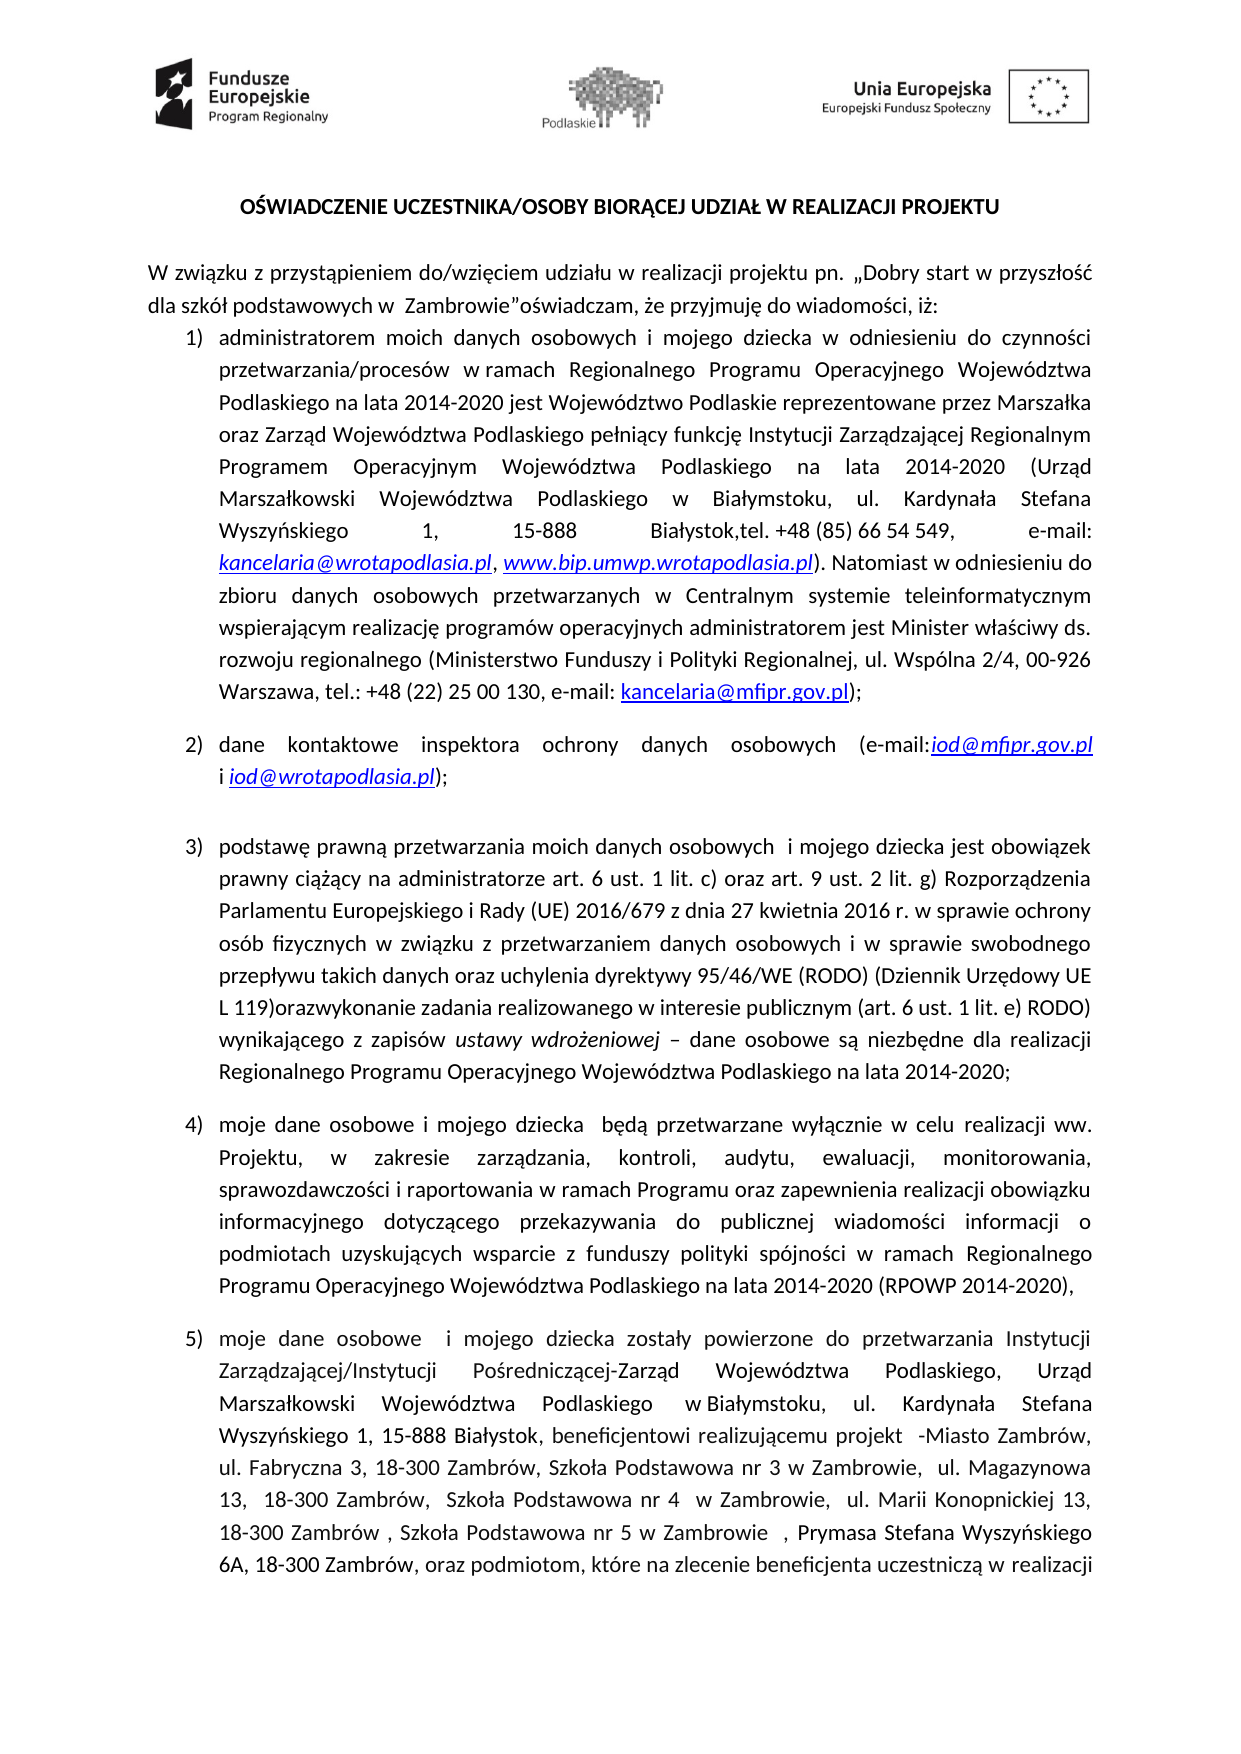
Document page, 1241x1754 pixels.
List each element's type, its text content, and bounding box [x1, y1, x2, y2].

text W związku z przystąpieniem do/wzięciem udziału w realizacji projektu pn. „Dobry start w przyszłość dla szkół podstawowych w Zambrowie”oświadczam, że przyjmuję do wiadomości, iż: [148, 256, 1093, 319]
list administratorem moich danych osobowych i mojego dziecka w odniesieniu do czynności przetwarzania/procesów w ramach Regionalnego Programu Operacyjnego Województwa Podlaskiego na lata 2014-2020 jest Województwo Podlaskie reprezentowane przez Marszałka oraz Zarząd Województwa Podlaskiego pełniący funkcję Instytucji Zarządzającej Regionalnym Programem Operacyjnym Województwa Podlaskiego na lata 2014-2020 (Urząd Marszałkowski Województwa Podlaskiego w Białymstoku, ul. Kardynała Stefana Wyszyńskiego 1, 15-888 Białystok,tel. +48 (85) 66 54 549, e-mail: kancelaria@wrotapodlasia.pl, www.bip.umwp.wrotapodlasia.pl). Natomiast w odniesieniu do zbioru danych osobowych przetwarzanych w Centralnym systemie teleinformatycznym wspierającym realizację programów operacyjnych administratorem jest Minister właściwy ds. rozwoju regionalnego (Ministerstwo Funduszy i Polityki Regionalnej, ul. Wspólna 2/4, 00-926 Warszawa, tel.: +48 (22) 25 00 130, e-mail: kancelaria@mfipr.gov.pl); [185, 323, 1093, 705]
list podstawę prawną przetwarzania moich danych osobowych i mojego dziecka jest obowiązek prawny ciążący na administratorze art. 6 ust. 1 lit. c) oraz art. 9 ust. 2 lit. g) Rozporządzenia Parlamentu Europejskiego i Rady (UE) 2016/679 z dnia 27 kwietnia 2016 r. w sprawie ochrony osób fizycznych w związku z przetwarzaniem danych osobowych i w sprawie swobodnego przepływu takich danych oraz uchylenia dyrektywy 95/46/WE (RODO) (Dziennik Urzędowy UE L 119)orazwykonanie zadania realizowanego w interesie publicznym (art. 6 ust. 1 lit. e) RODO) wynikającego z zapisów ustawy wdrożeniowej – dane osobowe są niezbędne dla realizacji Regionalnego Programu Operacyjnego Województwa Podlaskiego na lata 2014-2020; [185, 832, 1093, 1086]
list dane kontaktowe inspektora ochrony danych osobowych (e-mail:iod@mfipr.gov.pl i iod@wrotapodlasia.pl); [185, 730, 1093, 791]
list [185, 1324, 1093, 1578]
text OŚWIADCZENIE UCZESTNIKA/OSOBY BIORĄCEJ UDZIAŁ W REALIZACJI PROJEKTU [148, 192, 1093, 220]
picture [147, 53, 1093, 135]
list moje dane osobowe i mojego dziecka będą przetwarzane wyłącznie w celu realizacji ww. Projektu, w zakresie zarządzania, kontroli, audytu, ewaluacji, monitorowania, sprawozdawczości i raportowania w ramach Programu oraz zapewnienia realizacji obowiązku informacyjnego dotyczącego przekazywania do publicznej wiadomości informacji o podmiotach uzyskujących wsparcie z funduszy polityki spójności w ramach Regionalnego Programu Operacyjnego Województwa Podlaskiego na lata 2014-2020 (RPOWP 2014-2020), [185, 1111, 1093, 1299]
